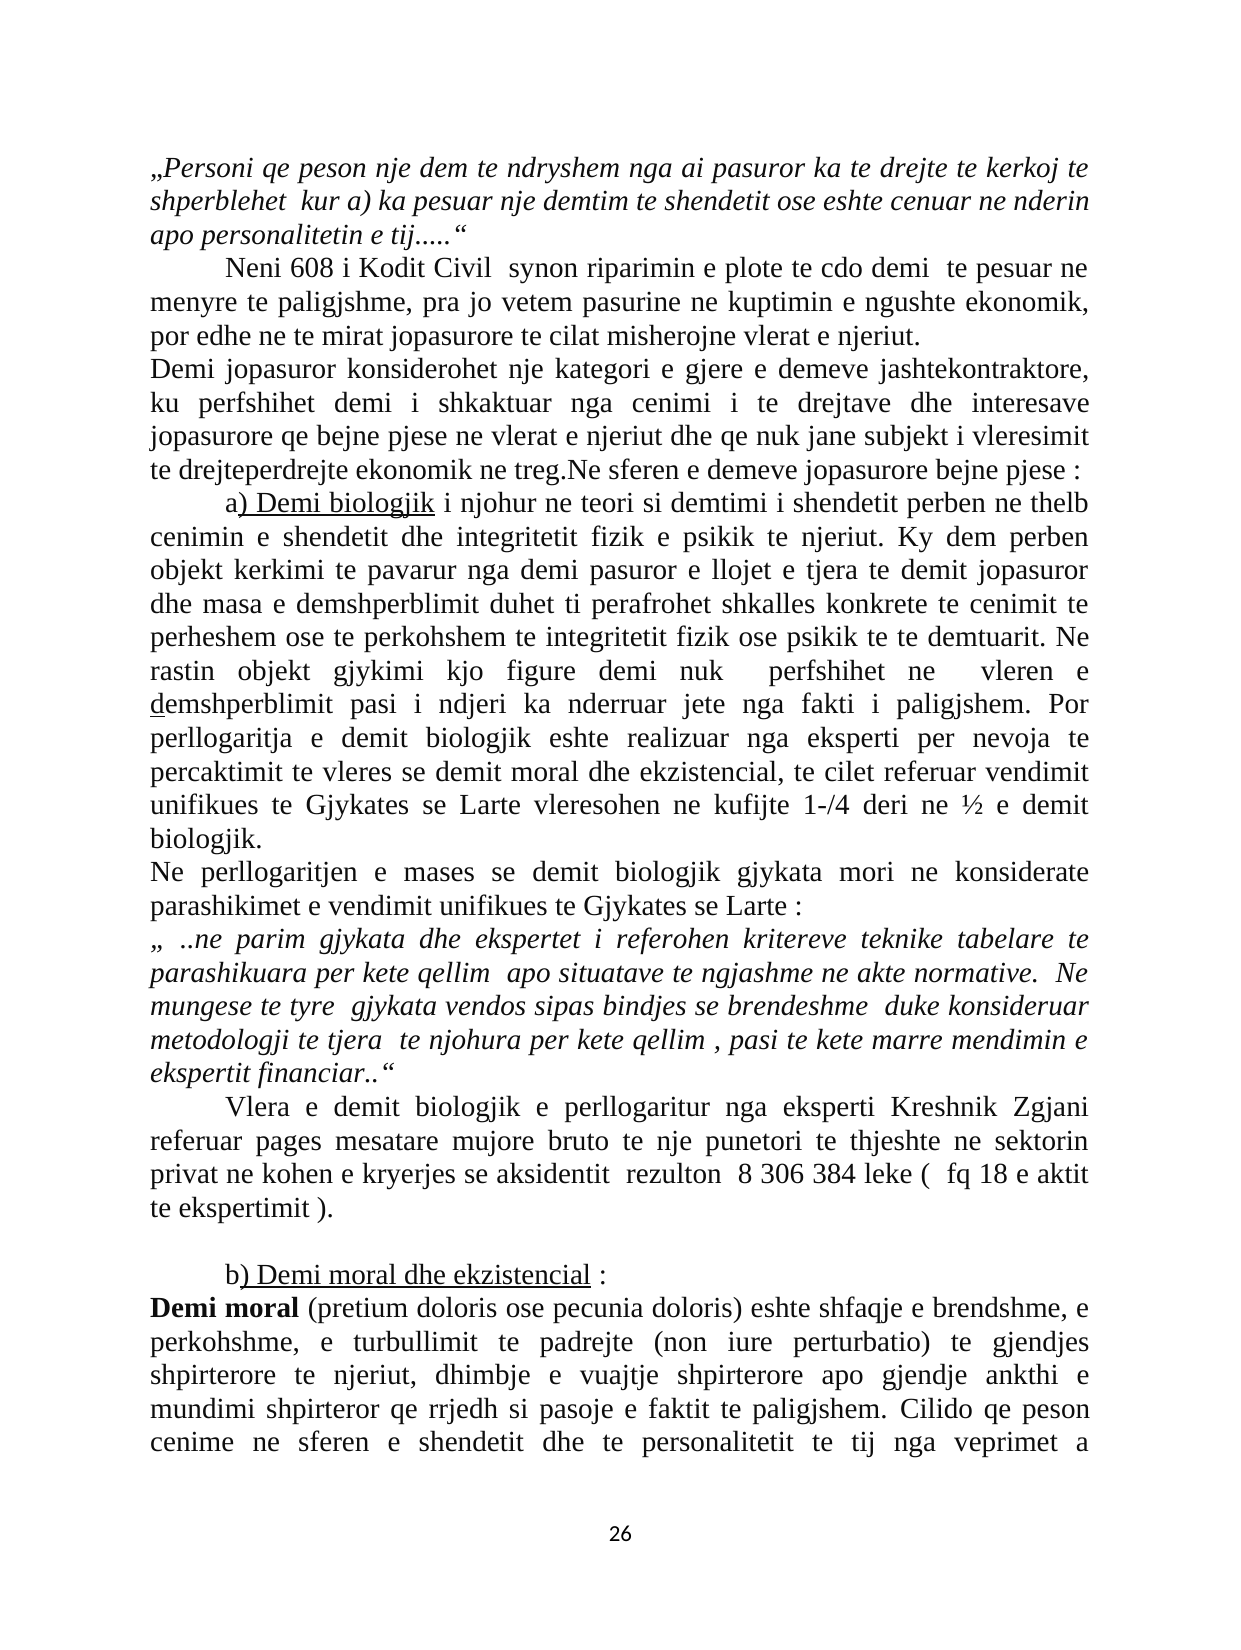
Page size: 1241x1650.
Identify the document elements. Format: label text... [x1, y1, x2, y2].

text Demi jopasuror konsiderohet nje kategori e gjere e demeve jashtekontraktore, ku perfshihet demi i shkaktuar nga cenimi i te drejtave dhe interesave jopasurore qe bejne pjese ne vlerat e njeriut dhe qe nuk jane subjekt i vleresimit te drejteperdrejte ekonomik ne treg.Ne sferen e demeve jopasurore bejne pjese : [150, 351, 1090, 485]
text „ ..ne parim gjykata dhe ekspertet i referohen kritereve teknike tabelare te parashikuara per kete qellim apo situatave te ngjashme ne akte normative. Ne mungese te tyre gjykata vendos sipas bindjes se brendeshme duke konsideruar metodologji te tjera te njohura per kete qellim , pasi te kete marre mendimin e ekspertit financiar..“ [150, 921, 1090, 1089]
text Neni 608 i Kodit Civil synon riparimin e plote te cdo demi te pesuar ne menyre te paligjshme, pra jo vetem pasurine ne kuptimin e ngushte ekonomik, por edhe ne te mirat jopasurore te cilat misherojne vlerat e njeriut. [150, 251, 1090, 351]
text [150, 1290, 1090, 1458]
text b) Demi moral dhe ekzistencial : [150, 1257, 1090, 1290]
text Vlera e demit biologjik e perllogaritur nga eksperti Kreshnik Zgjani referuar pages mesatare mujore bruto te nje punetori te thjeshte ne sektorin privat ne kohen e kryerjes se aksidentit rezulton 8 306 384 leke ( fq 18 e aktit te ekspertimit ). [150, 1089, 1090, 1223]
text Ne perllogaritjen e mases se demit biologjik gjykata mori ne konsiderate parashikimet e vendimit unifikues te Gjykates se Larte : [150, 854, 1090, 921]
text „Personi qe peson nje dem te ndryshem nga ai pasuror ka te drejte te kerkoj te shperblehet kur a) ka pesuar nje demtim te shendetit ose eshte cenuar ne nderin apo personalitetin e tij.....“ [150, 150, 1090, 251]
text a) Demi biologjik i njohur ne teori si demtimi i shendetit perben ne thelb cenimin e shendetit dhe integritetit fizik e psikik te njeriut. Ky dem perben objekt kerkimi te pavarur nga demi pasuror e llojet e tjera te demit jopasuror dhe masa e demshperblimit duhet ti perafrohet shkalles konkrete te cenimit te perheshem ose te perkohshem te integritetit fizik ose psikik te te demtuarit. Ne rastin objekt gjykimi kjo figure demi nuk perfshihet ne vleren e demshperblimit pasi i ndjeri ka nderruar jete nga fakti i paligjshem. Por perllogaritja e demit biologjik eshte realizuar nga eksperti per nevoja te percaktimit te vleres se demit moral dhe ekzistencial, te cilet referuar vendimit unifikues te Gjykates se Larte vleresohen ne kufijte 1-/4 deri ne ½ e demit biologjik. [150, 485, 1090, 854]
